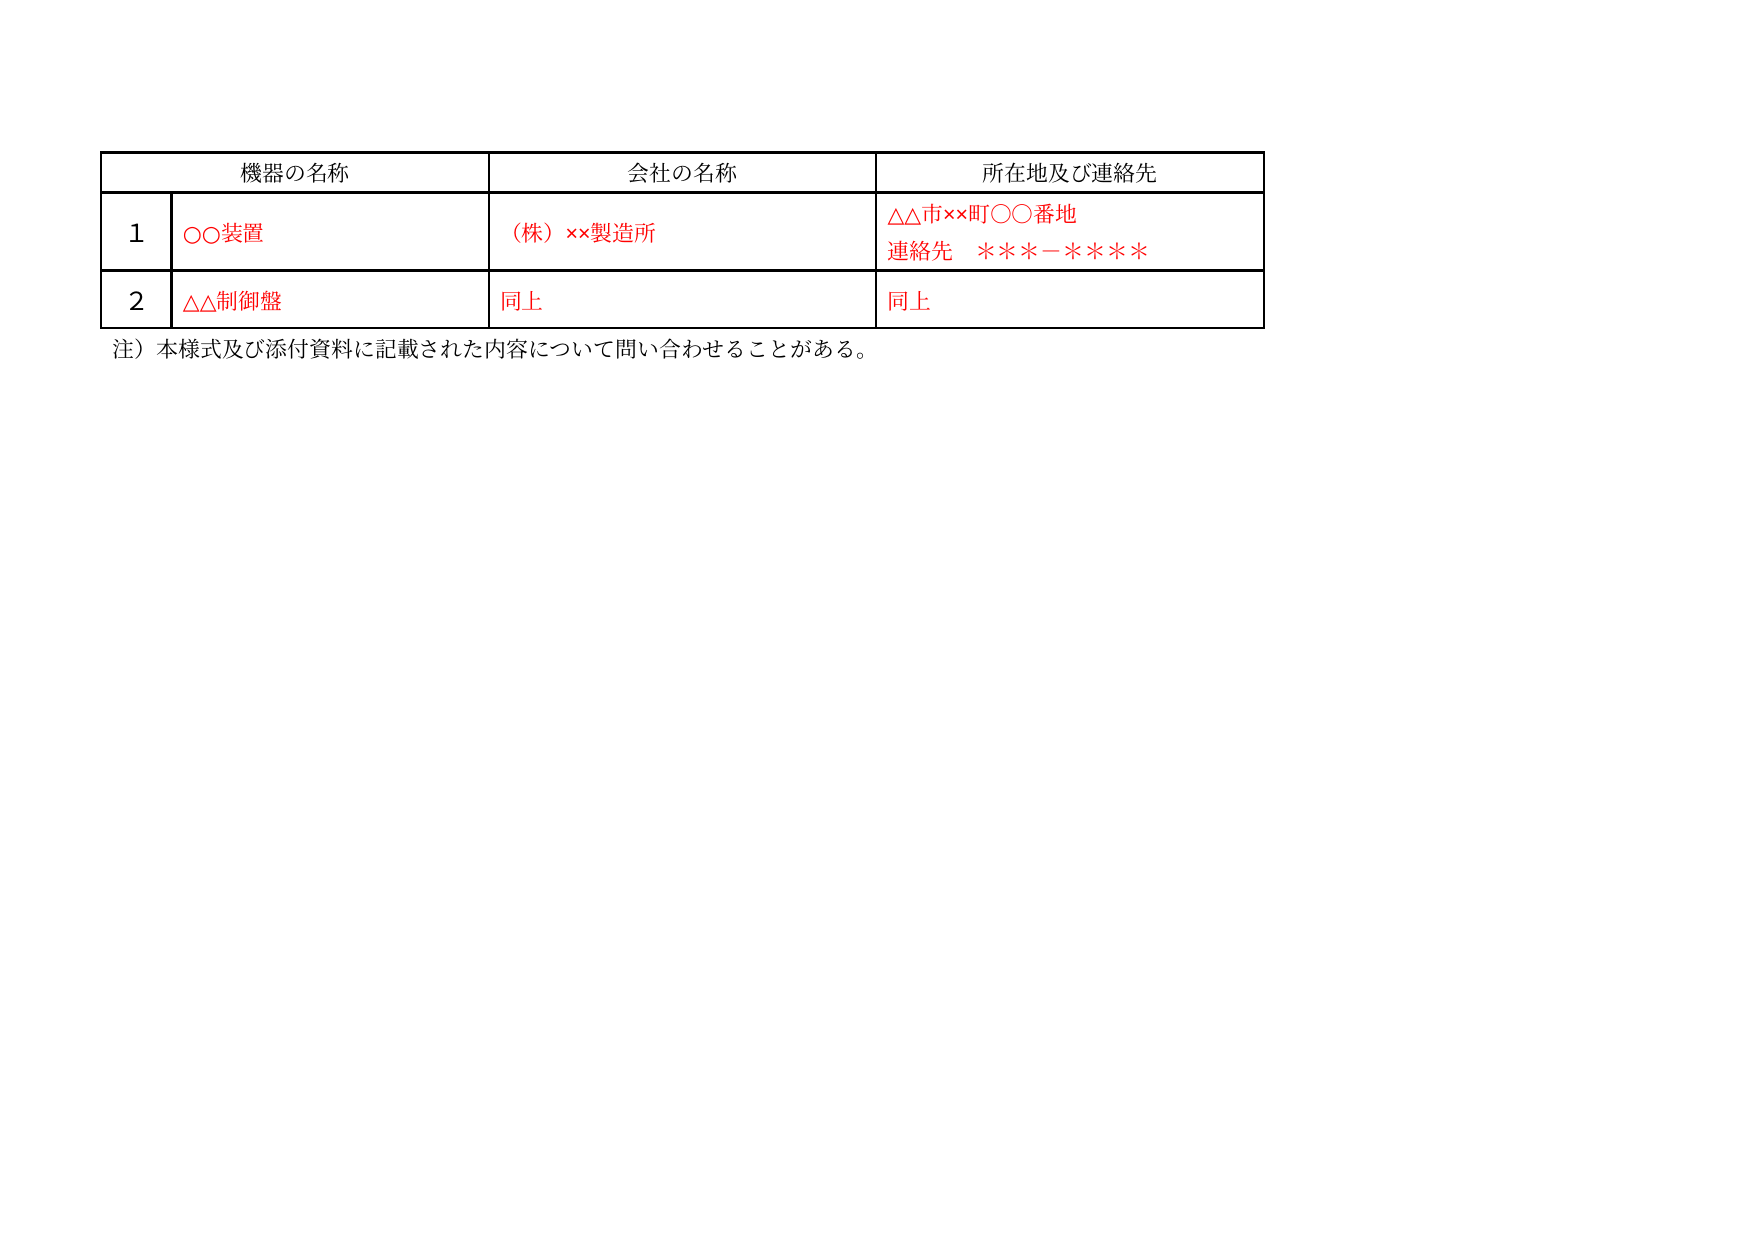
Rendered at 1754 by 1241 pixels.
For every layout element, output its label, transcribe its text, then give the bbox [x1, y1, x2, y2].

table_header 所在地及び連絡先 [877, 154, 1263, 191]
table_cell 同上 [490, 272, 875, 327]
table_cell １ [102, 194, 170, 269]
table_cell （株）××製造所 [490, 194, 875, 269]
table_cell 同上 [877, 272, 1263, 327]
table_cell △△市××町○○番地 連絡先 ＊＊＊－＊＊＊＊ [877, 194, 1263, 269]
text 注）本様式及び添付資料に記載された内容について問い合わせることがある。 [112, 329, 1641, 367]
table_cell ○○装置 [173, 194, 488, 269]
table_cell △△制御盤 [173, 272, 488, 327]
table_header 機器の名称 [102, 154, 488, 191]
table_header 会社の名称 [490, 154, 875, 191]
table_cell ２ [102, 272, 170, 327]
